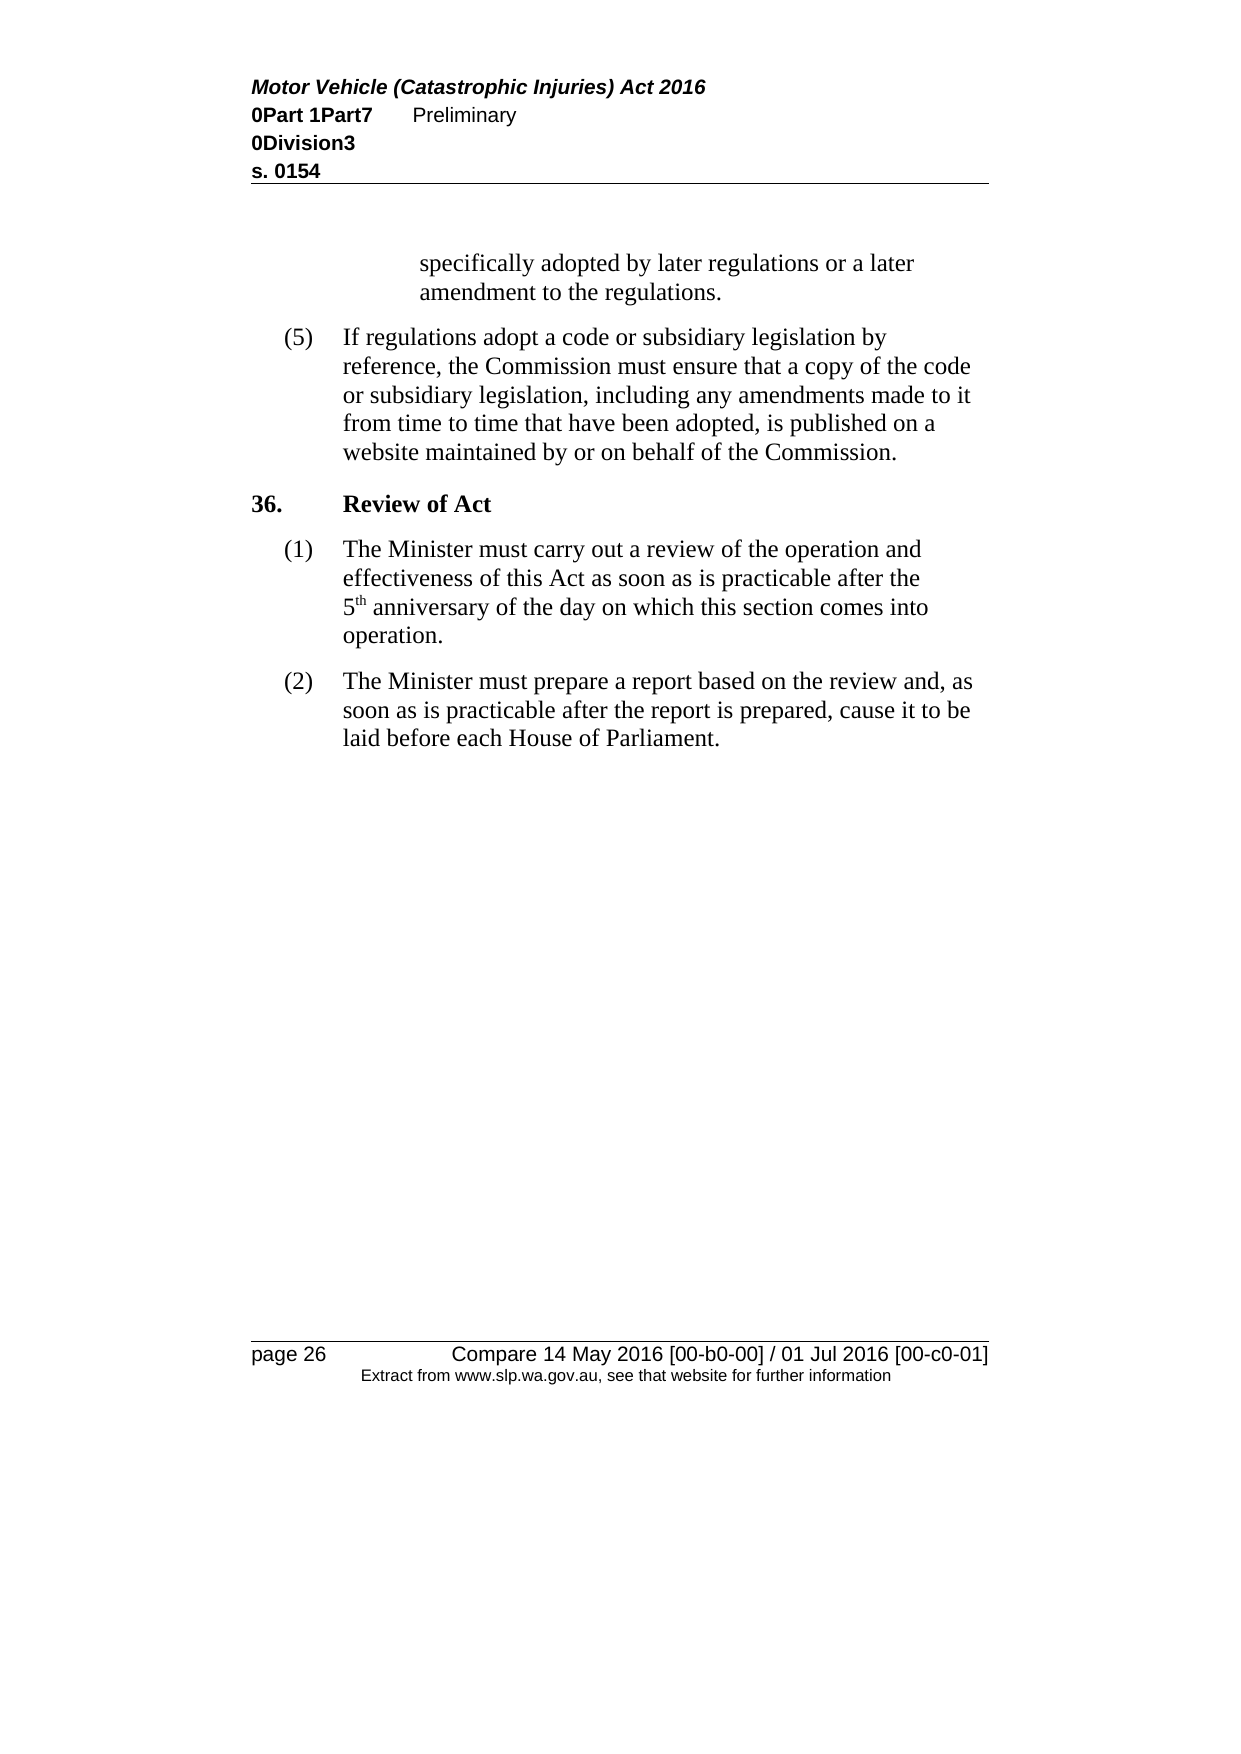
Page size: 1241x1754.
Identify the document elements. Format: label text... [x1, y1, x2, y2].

subtitle 36. Review of Act [251, 489, 989, 518]
text (1) The Minister must carry out a review of the operation and effectiveness of this Act as soon as is practicable after the 5th anniversary of the day on which this section comes into operation. [251, 534, 989, 649]
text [251, 248, 989, 306]
text (5) If regulations adopt a code or subsidiary legislation by reference, the Commission must ensure that a copy of the code or subsidiary legislation, including any amendments made to it from time to time that have been adopted, is published on a website maintained by or on behalf of the Commission. [251, 322, 989, 466]
text (2) The Minister must prepare a report based on the review and, as soon as is practicable after the report is prepared, cause it to be laid before each House of Parliament. [251, 666, 989, 752]
